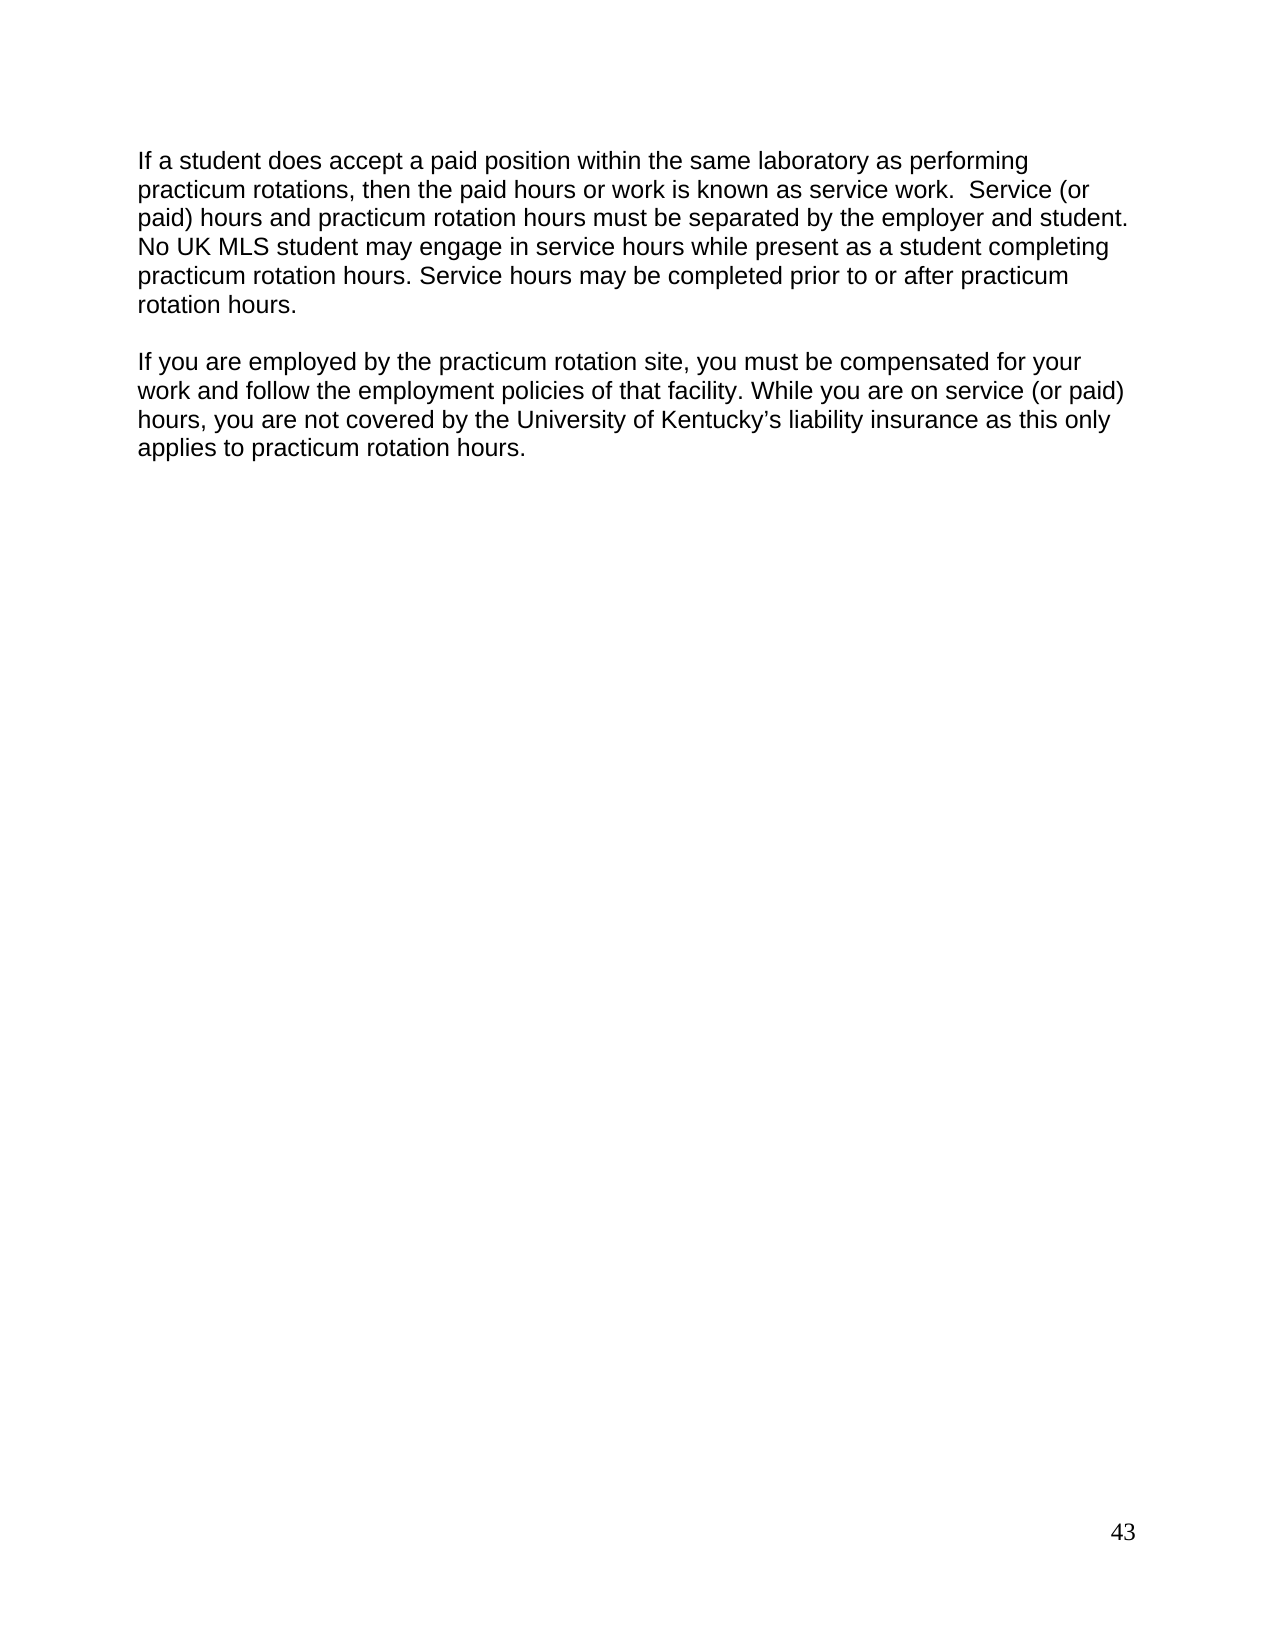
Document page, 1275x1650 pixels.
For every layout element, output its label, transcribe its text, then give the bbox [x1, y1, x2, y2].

text No UK MLS student may engage in service hours while present as a student completing practicum rotation hours. Service hours may be completed prior to or after practicum rotation hours. [137, 232, 1135, 318]
text If a student does accept a paid position within the same laboratory as performing practicum rotations, then the paid hours or work is known as service work. Service (or paid) hours and practicum rotation hours must be separated by the employer and student. [137, 146, 1135, 232]
text If you are employed by the practicum rotation site, you must be compensated for your work and follow the employment policies of that facility. While you are on service (or paid) hours, you are not covered by the University of Kentucky’s liability insurance as this only applies to practicum rotation hours. [137, 347, 1135, 462]
